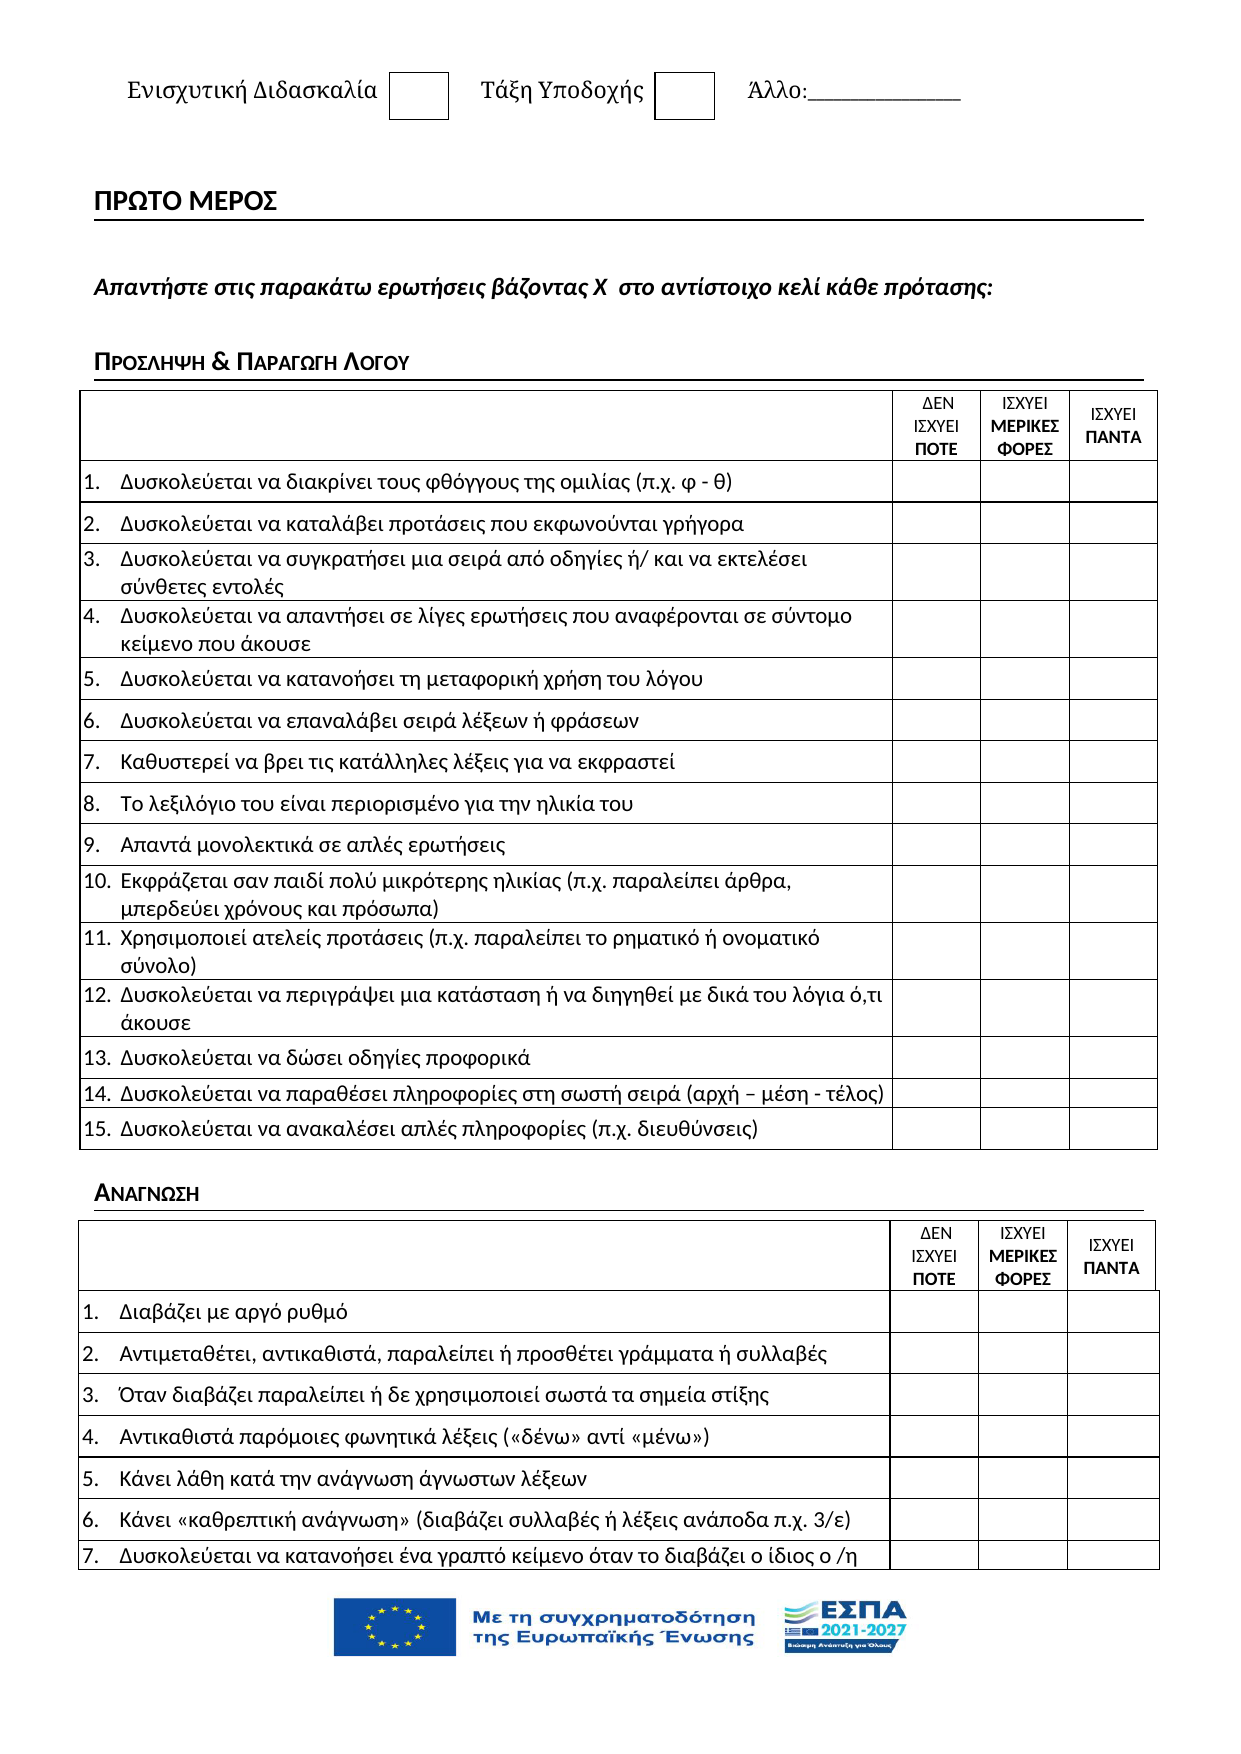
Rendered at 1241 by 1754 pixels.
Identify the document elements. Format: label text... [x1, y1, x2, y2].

table_cell [979, 1541, 1067, 1569]
table_cell Δυσκολεύεται να διακρίνει τους φθόγγους της ομιλίας (π.χ. φ - θ) [81, 461, 892, 501]
table_cell Διαβάζει με αργό ρυθμό [79, 1291, 889, 1332]
table_cell [1070, 658, 1157, 699]
table_header [656, 73, 714, 118]
table_header ΙΣΧΥΕΙ ΠΑΝΤΑ [1070, 391, 1157, 460]
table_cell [79, 1541, 889, 1569]
table_cell [981, 1037, 1069, 1078]
table_cell Δυσκολεύεται να κατανοήσει τη μεταφορική χρήση του λόγου [81, 658, 892, 699]
table_header ΙΣΧΥΕΙ ΜΕΡΙΚΕΣ ΦΟΡΕΣ [981, 391, 1069, 460]
table_cell Αντιμεταθέτει, αντικαθιστά, παραλείπει ή προσθέτει γράμματα ή συλλαβές [79, 1333, 889, 1373]
table_cell [893, 741, 980, 782]
table_cell Δυσκολεύεται να συγκρατήσει μια σειρά από οδηγίες ή/ και να εκτελέσει σύνθετες εντολές [81, 544, 892, 600]
text Προσληψη & Παραγωγη Λογου [94, 344, 1144, 379]
table_cell [893, 461, 980, 501]
table_cell [1068, 1374, 1159, 1415]
table_cell [981, 866, 1069, 922]
table_cell Κάνει «καθρεπτική ανάγνωση» (διαβάζει συλλαβές ή λέξεις ανάποδα π.χ. 3/ε) [79, 1499, 889, 1539]
table_cell [1070, 923, 1157, 979]
table_cell [893, 923, 980, 979]
table_cell [891, 1541, 978, 1569]
table_header ΔΕΝ ΙΣΧΥΕΙ ΠΟΤΕ [893, 391, 980, 460]
table_header Ενισχυτική Διδασκαλία [83, 72, 389, 118]
table_cell [1068, 1458, 1159, 1498]
table_cell [1068, 1333, 1159, 1373]
table_cell [981, 783, 1069, 823]
table_cell [893, 503, 980, 543]
table_header ΔΕΝ ΙΣΧΥΕΙ ΠΟΤΕ [891, 1221, 978, 1290]
table_cell Δυσκολεύεται να παραθέσει πληροφορίες στη σωστή σειρά (αρχή – μέση - τέλος) [81, 1079, 892, 1107]
table_cell [1070, 503, 1157, 543]
table_cell Χρησιμοποιεί ατελείς προτάσεις (π.χ. παραλείπει το ρηματικό ή ονοματικό σύνολο) [81, 923, 892, 979]
table_cell [979, 1374, 1067, 1415]
table_cell Αντικαθιστά παρόμοιες φωνητικά λέξεις («δένω» αντί «μένω») [79, 1416, 889, 1456]
table_cell [891, 1291, 978, 1332]
table_cell [981, 741, 1069, 782]
table_cell [979, 1333, 1067, 1373]
table_cell [981, 1108, 1069, 1149]
table_cell [979, 1499, 1067, 1539]
table_header ΙΣΧΥΕΙ ΜΕΡΙΚΕΣ ΦΟΡΕΣ [979, 1221, 1067, 1290]
table_cell [893, 866, 980, 922]
table_cell [1070, 1079, 1157, 1107]
table_cell Εκφράζεται σαν παιδί πολύ μικρότερης ηλικίας (π.χ. παραλείπει άρθρα, μπερδεύει χρόνους και πρόσωπα) [81, 866, 892, 922]
table_header [81, 391, 892, 460]
table_cell Όταν διαβάζει παραλείπει ή δε χρησιμοποιεί σωστά τα σημεία στίξης [79, 1374, 889, 1415]
table_cell [893, 824, 980, 865]
table_cell [1070, 1037, 1157, 1078]
table_cell [1070, 1108, 1157, 1149]
table_header Τάξη Υποδοχής [449, 72, 654, 118]
table_cell [1070, 866, 1157, 922]
table_cell [981, 461, 1069, 501]
table_cell [893, 783, 980, 823]
text Απαντήστε στις παρακάτω ερωτήσεις βάζοντας Χ στο αντίστοιχο κελί κάθε πρότασης: [94, 271, 1144, 301]
table_cell [1070, 461, 1157, 501]
table_cell Απαντά μονολεκτικά σε απλές ερωτήσεις [81, 824, 892, 865]
table_cell Δυσκολεύεται να δώσει οδηγίες προφορικά [81, 1037, 892, 1078]
table_cell Δυσκολεύεται να περιγράψει μια κατάσταση ή να διηγηθεί με δικά του λόγια ό,τι άκουσε [81, 980, 892, 1036]
table_header [390, 73, 448, 118]
table_cell [893, 700, 980, 740]
table_cell Δυσκολεύεται να επαναλάβει σειρά λέξεων ή φράσεων [81, 700, 892, 740]
table_cell [893, 601, 980, 657]
table_header [79, 1221, 889, 1290]
table_cell [1070, 741, 1157, 782]
table_cell [1068, 1416, 1159, 1456]
table_cell [981, 824, 1069, 865]
table_cell [1070, 601, 1157, 657]
table_cell [1070, 783, 1157, 823]
table_cell [893, 1037, 980, 1078]
table_cell [981, 658, 1069, 699]
table_cell [891, 1458, 978, 1498]
table_cell [979, 1458, 1067, 1498]
table_cell Δυσκολεύεται να απαντήσει σε λίγες ερωτήσεις που αναφέρονται σε σύντομο κείμενο που άκουσε [81, 601, 892, 657]
table_cell [893, 1108, 980, 1149]
table_header Άλλο:__________________ [715, 72, 995, 118]
table_cell [1070, 824, 1157, 865]
table_cell [891, 1374, 978, 1415]
table_cell Δυσκολεύεται να καταλάβει προτάσεις που εκφωνούνται γρήγορα [81, 503, 892, 543]
table_cell [891, 1499, 978, 1539]
table_cell [981, 980, 1069, 1036]
table_cell [979, 1416, 1067, 1456]
table_cell [981, 601, 1069, 657]
table_cell [979, 1291, 1067, 1332]
table_cell [891, 1416, 978, 1456]
table_cell [981, 700, 1069, 740]
table_cell [1070, 980, 1157, 1036]
table_cell [893, 980, 980, 1036]
table_cell [1070, 700, 1157, 740]
table_cell Δυσκολεύεται να ανακαλέσει απλές πληροφορίες (π.χ. διευθύνσεις) [81, 1108, 892, 1149]
table_cell [981, 503, 1069, 543]
table_cell Το λεξιλόγιο του είναι περιορισμένο για την ηλικία του [81, 783, 892, 823]
table_cell [1070, 544, 1157, 600]
table_cell [893, 1079, 980, 1107]
table_cell [1068, 1541, 1159, 1569]
text ΠΡΩΤΟ ΜΕΡΟΣ [94, 182, 1144, 219]
table_cell [981, 1079, 1069, 1107]
table_header ΙΣΧΥΕΙ ΠΑΝΤΑ [1068, 1221, 1155, 1290]
table_cell [1068, 1291, 1159, 1332]
table_cell [1068, 1499, 1159, 1539]
table_cell [893, 544, 980, 600]
table_cell [981, 544, 1069, 600]
text Αναγνωση [94, 1175, 1144, 1210]
table_cell Κάνει λάθη κατά την ανάγνωση άγνωστων λέξεων [79, 1458, 889, 1498]
table_cell [893, 658, 980, 699]
table_cell Καθυστερεί να βρει τις κατάλληλες λέξεις για να εκφραστεί [81, 741, 892, 782]
table_cell [891, 1333, 978, 1373]
table_cell [981, 923, 1069, 979]
